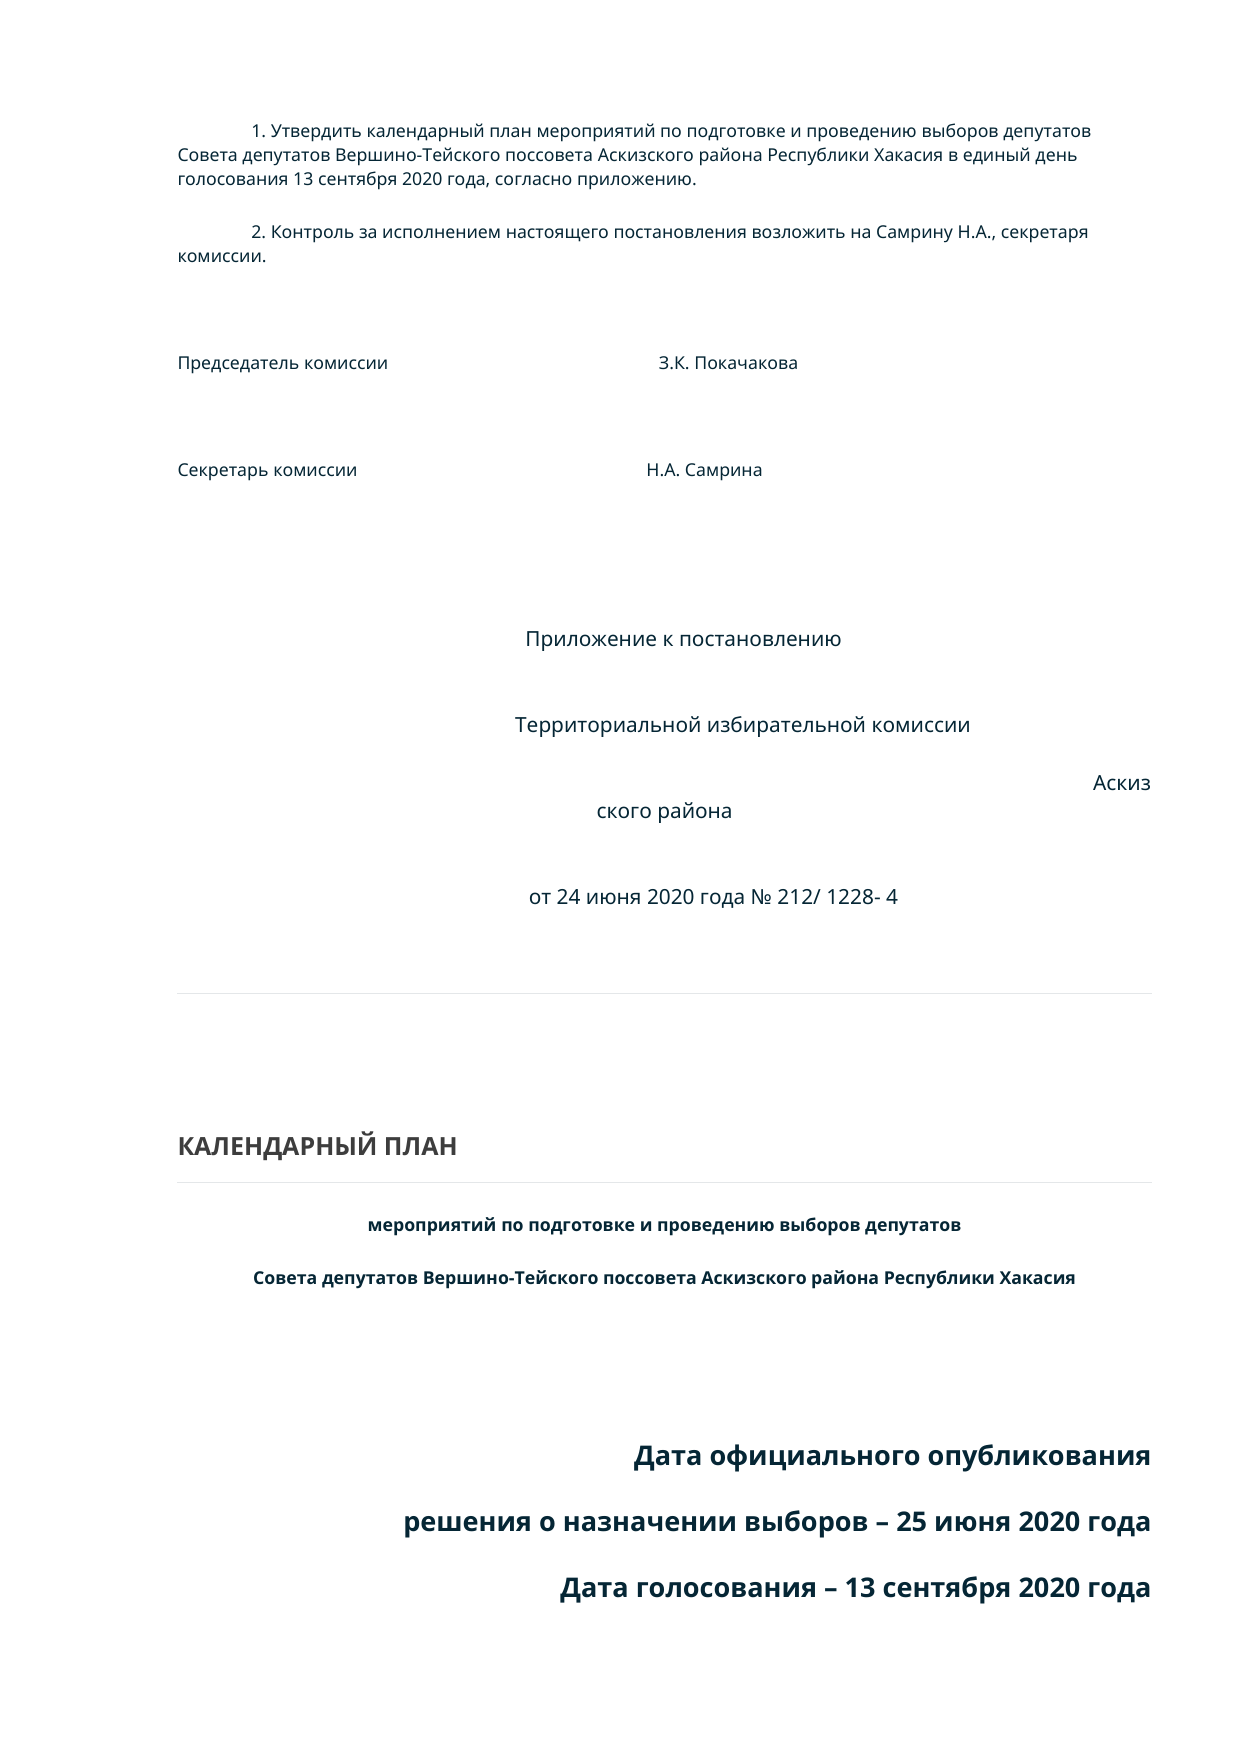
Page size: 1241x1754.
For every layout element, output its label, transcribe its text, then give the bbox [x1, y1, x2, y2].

text Приложение к постановлению [177, 596, 1152, 653]
text Председатель комиссии З.К. Покачакова [177, 351, 1152, 375]
text 2. Контроль за исполнением настоящего постановления возложить на Самрину Н.А., секретаря комиссии. [177, 220, 1152, 268]
text Совета депутатов Вершино-Тейского поссовета Аскизского района Республики Хакасия [177, 1266, 1152, 1290]
text 1. Утвердить календарный план мероприятий по подготовке и проведению выборов депутатов Совета депутатов Вершино-Тейского поссовета Аскизского района Республики Хакасия в единый день голосования 13 сентября 2020 года, согласно приложению. [177, 118, 1152, 191]
text Дата официального опубликования [177, 1437, 1152, 1474]
text Дата голосования – 13 сентября 2020 года [177, 1569, 1152, 1606]
text Территориальной избирательной комиссии [177, 682, 1152, 739]
text от 24 июня 2020 года № 212/ 1228- 4 [177, 854, 1152, 911]
text Секретарь комиссии Н.А. Самрина [177, 457, 1152, 481]
text Аскизского района [177, 768, 1152, 825]
text мероприятий по подготовке и проведению выборов депутатов [177, 1212, 1152, 1236]
text решения о назначении выборов – 25 июня 2020 года [177, 1503, 1152, 1540]
text КАЛЕНДАРНЫЙ ПЛАН [177, 1129, 1152, 1182]
